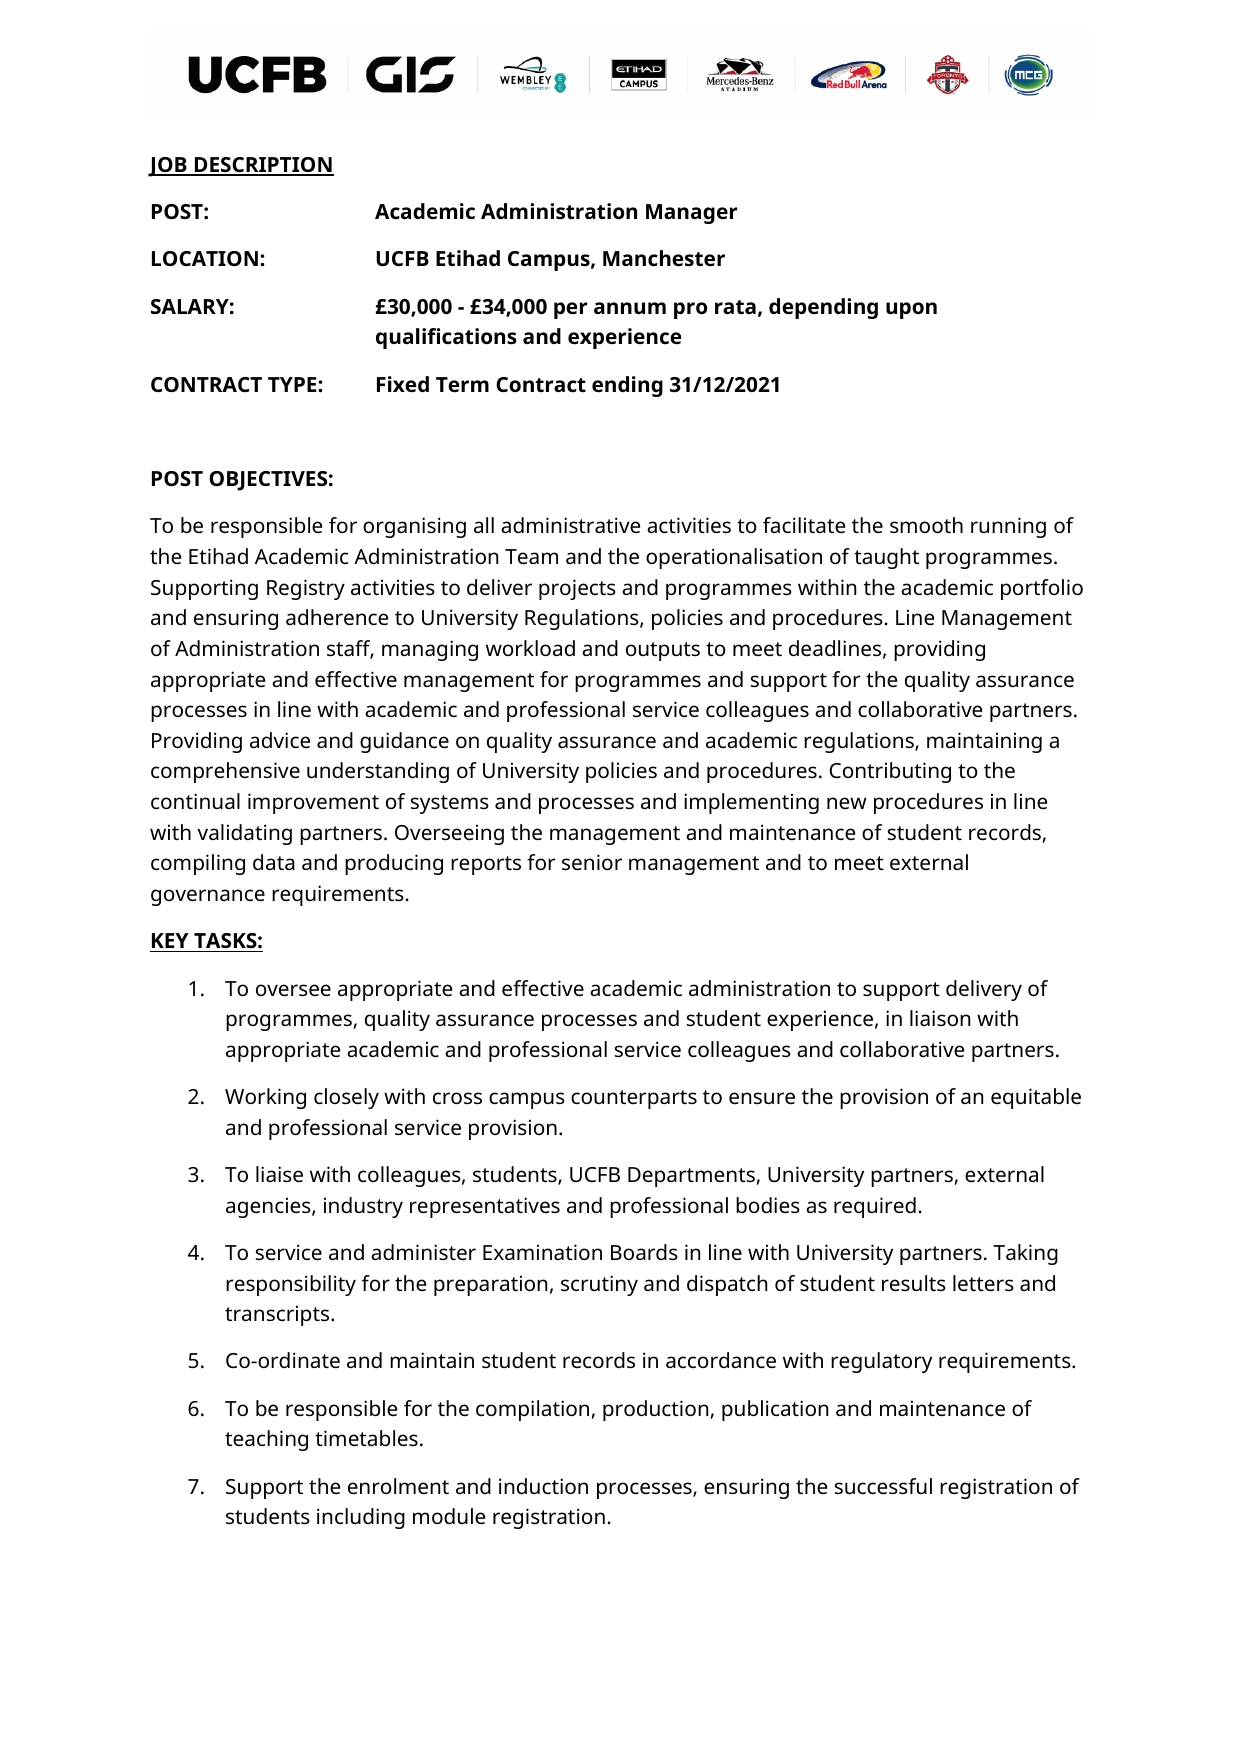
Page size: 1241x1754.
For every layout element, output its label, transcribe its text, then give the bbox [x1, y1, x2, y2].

text LOCATION: UCFB Etihad Campus, Manchester [150, 244, 1090, 273]
text CONTRACT TYPE: Fixed Term Contract ending 31/12/2021 [150, 370, 1090, 398]
list To service and administer Examination Boards in line with University partners. Taking responsibility for the preparation, scrutiny and dispatch of student results letters and transcripts. [187, 1238, 1090, 1328]
text SALARY: £30,000 - £34,000 per annum pro rata, depending upon qualifications and experience [150, 292, 1090, 351]
text JOB DESCRIPTION [150, 150, 1090, 178]
picture [150, 25, 1091, 120]
list Support the enrolment and induction processes, ensuring the successful registration of students including module registration. [187, 1472, 1090, 1531]
list To liaise with colleagues, students, UCFB Departments, University partners, external agencies, industry representatives and professional bodies as required. [187, 1160, 1090, 1219]
list To oversee appropriate and effective academic administration to support delivery of programmes, quality assurance processes and student experience, in liaison with appropriate academic and professional service colleagues and collaborative partners. [187, 974, 1090, 1063]
text KEY TASKS: [150, 926, 1090, 955]
list To be responsible for the compilation, production, publication and maintenance of teaching timetables. [187, 1394, 1090, 1453]
list Co-ordinate and maintain student records in accordance with regulatory requirements. [187, 1347, 1090, 1375]
text POST OBJECTIVES: [150, 464, 1090, 493]
text To be responsible for organising all administrative activities to facilitate the smooth running of the Etihad Academic Administration Team and the operationalisation of taught programmes. Supporting Registry activities to deliver projects and programmes within the academic portfolio and ensuring adherence to University Regulations, policies and procedures. Line Management of Administration staff, managing workload and outputs to meet deadlines, providing appropriate and effective management for programmes and support for the quality assurance processes in line with academic and professional service colleagues and collaborative partners. Providing advice and guidance on quality assurance and academic regulations, maintaining a comprehensive understanding of University policies and procedures. Contributing to the continual improvement of systems and processes and implementing new procedures in line with validating partners. Overseeing the management and maintenance of student records, compiling data and producing reports for senior management and to meet external governance requirements. [150, 512, 1090, 908]
list Working closely with cross campus counterparts to ensure the provision of an equitable and professional service provision. [187, 1082, 1090, 1141]
text POST: Academic Administration Manager [150, 197, 1090, 226]
